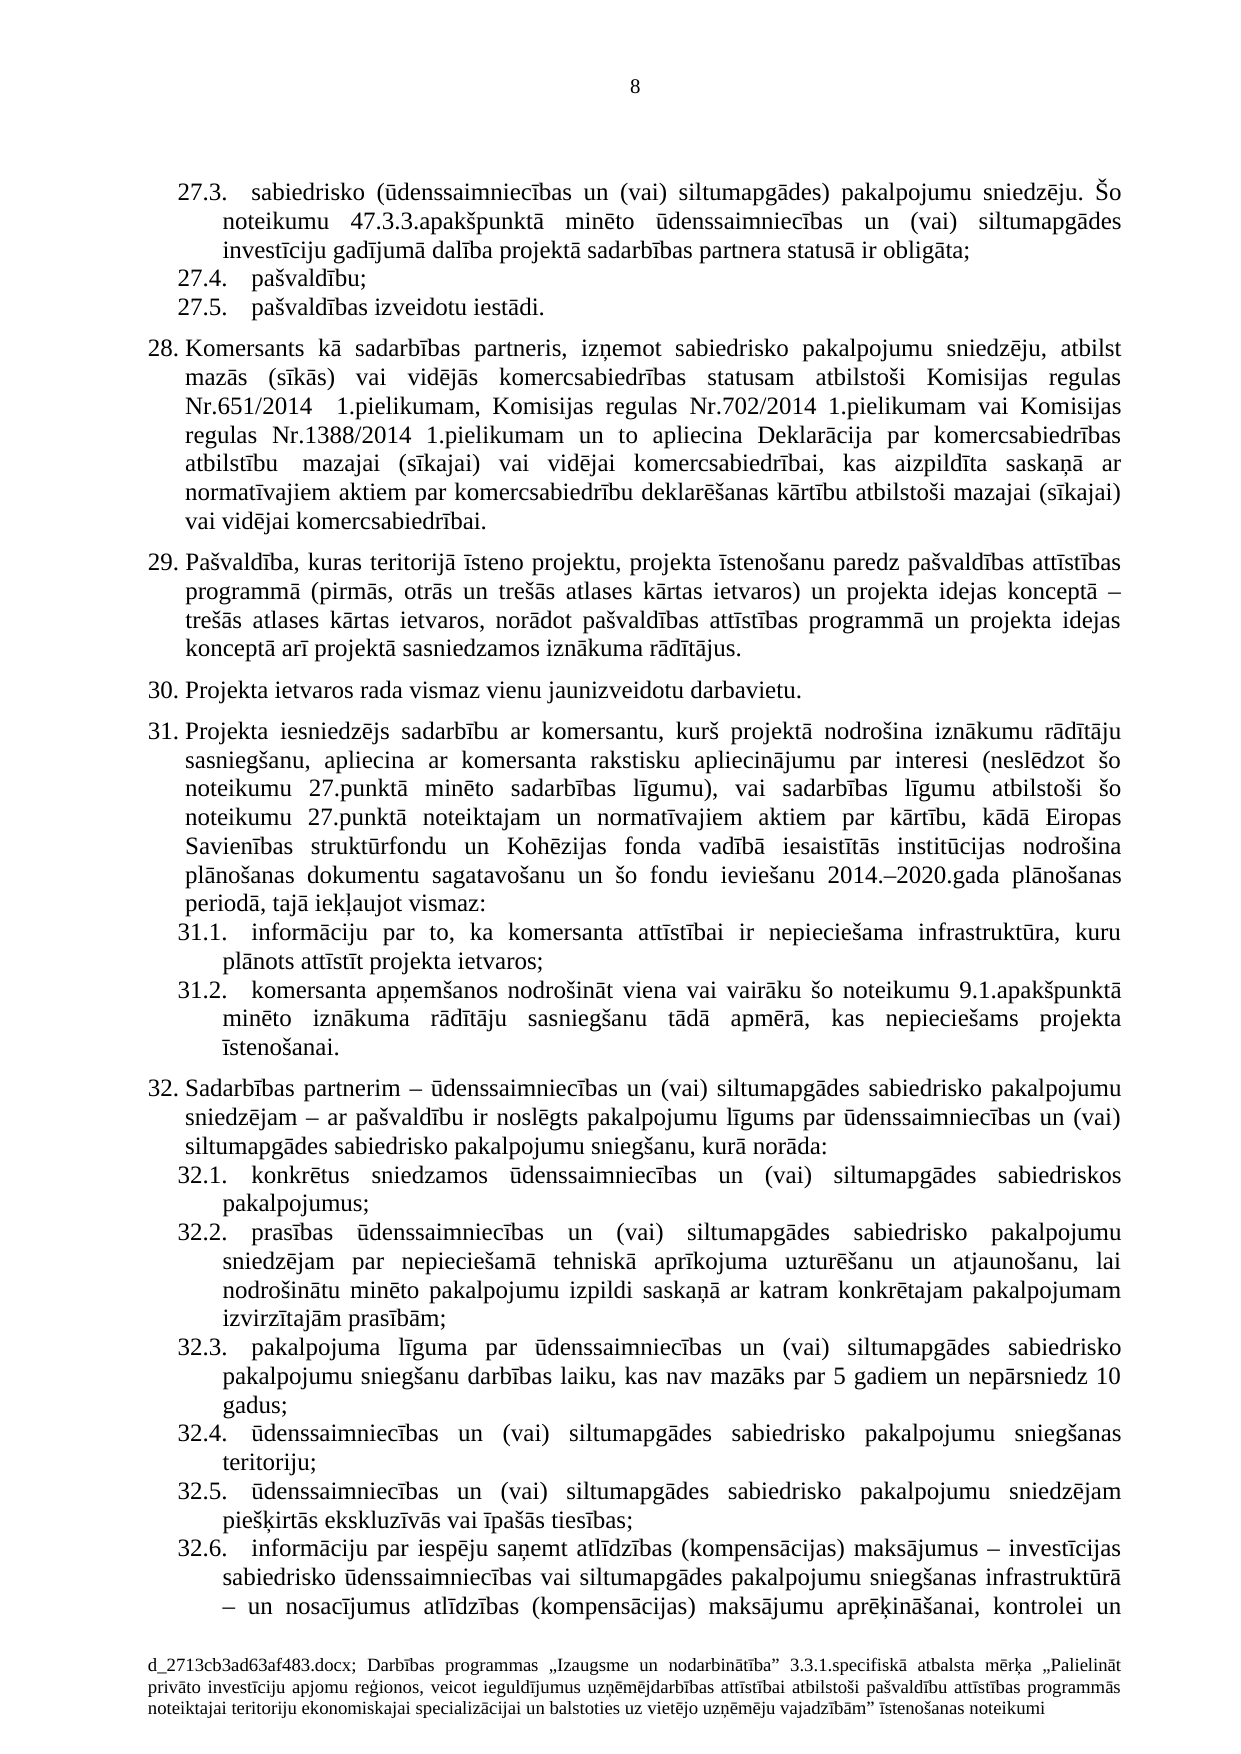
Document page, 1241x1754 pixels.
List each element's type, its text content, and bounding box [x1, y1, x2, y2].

list Komersants kā sadarbības partneris, izņemot sabiedrisko pakalpojumu sniedzēju, atbilst mazās (sīkās) vai vidējās komercsabiedrības statusam atbilstoši Komisijas regulas Nr.651/2014 1.pielikumam, Komisijas regulas Nr.702/2014 1.pielikumam vai Komisijas regulas Nr.1388/2014 1.pielikumam un to apliecina Deklarācija par komercsabiedrības atbilstību mazajai (sīkajai) vai vidējai komercsabiedrībai, kas aizpildīta saskaņā ar normatīvajiem aktiem par komercsabiedrību deklarēšanas kārtību atbilstoši mazajai (sīkajai) vai vidējai komercsabiedrībai. [148, 391, 1122, 592]
list pašvaldības kapitālsabiedrību, kas veic pašvaldības deleģēto pārvaldes uzdevumu izpildi; [177, 177, 1122, 235]
list Sadarbības partnerim – ūdenssaimniecības un (vai) siltumapgādes sabiedrisko pakalpojumu sniedzējam – ar pašvaldību ir noslēgts pakalpojumu līgums par ūdenssaimniecības un (vai) siltumapgādes sabiedrisko pakalpojumu sniegšanu, kurā norāda: [148, 1131, 1122, 1217]
list pašvaldības izveidotu iestādi. [177, 350, 1122, 378]
list prasības ūdenssaimniecības un (vai) siltumapgādes sabiedrisko pakalpojumu sniedzējam par nepieciešamā tehniskā aprīkojuma uzturēšanu un atjaunošanu, lai nodrošinātu minēto pakalpojumu izpildi saskaņā ar katram konkrētajam pakalpojumam izvirzītajām prasībām; [177, 1275, 1122, 1390]
list ūdenssaimniecības un (vai) siltumapgādes sabiedrisko pakalpojumu sniegšanas teritoriju; [177, 1476, 1122, 1533]
list sabiedrisko (ūdenssaimniecības un (vai) siltumapgādes) pakalpojumu sniedzēju. Šo noteikumu 47.3.3.apakšpunktā minēto ūdenssaimniecības un (vai) siltumapgādes investīciju gadījumā dalība projektā sadarbības partnera statusā ir obligāta; [177, 235, 1122, 321]
list Projekta iesniedzējs sadarbību ar komersantu, kurš projektā nodrošina iznākumu rādītāju sasniegšanu, apliecina ar komersanta rakstisku apliecinājumu par interesi (neslēdzot šo noteikumu 27.punktā minēto sadarbības līgumu), vai sadarbības līgumu atbilstoši šo noteikumu 27.punktā noteiktajam un normatīvajiem aktiem par kārtību, kādā Eiropas Savienības struktūrfondu un Kohēzijas fonda vadībā iesaistītās institūcijas nodrošina plānošanas dokumentu sagatavošanu un šo fondu ieviešanu 2014.–2020.gada plānošanas periodā, tajā iekļaujot vismaz: [148, 773, 1122, 975]
list Pašvaldība, kuras teritorijā īsteno projektu, projekta īstenošanu paredz pašvaldības attīstības programmā (pirmās, otrās un trešās atlases kārtas ietvaros) un projekta idejas konceptā – trešās atlases kārtas ietvaros, norādot pašvaldības attīstības programmā un projekta idejas konceptā arī projektā sasniedzamos iznākuma rādītājus. [148, 605, 1122, 720]
list informāciju par to, ka komersanta attīstībai ir nepieciešama infrastruktūra, kuru plānots attīstīt projekta ietvaros; [177, 975, 1122, 1032]
list ūdenssaimniecības un (vai) siltumapgādes sabiedrisko pakalpojumu sniedzējam piešķirtās ekskluzīvās vai īpašās tiesības; [177, 1533, 1122, 1591]
list konkrētus sniedzamos ūdenssaimniecības un (vai) siltumapgādes sabiedriskos pakalpojumus; [177, 1217, 1122, 1275]
list komersanta apņemšanos nodrošināt viena vai vairāku šo noteikumu 9.1.apakšpunktā minēto iznākuma rādītāju sasniegšanu tādā apmērā, kas nepieciešams projekta īstenošanai. [177, 1032, 1122, 1118]
list pakalpojuma līguma par ūdenssaimniecības un (vai) siltumapgādes sabiedrisko pakalpojumu sniegšanu darbības laiku, kas nav mazāks par 5 gadiem un nepārsniedz 10 gadus; [177, 1390, 1122, 1476]
list Projekta ietvaros rada vismaz vienu jaunizveidotu darbavietu. [148, 732, 1122, 761]
list pašvaldību; [177, 321, 1122, 350]
